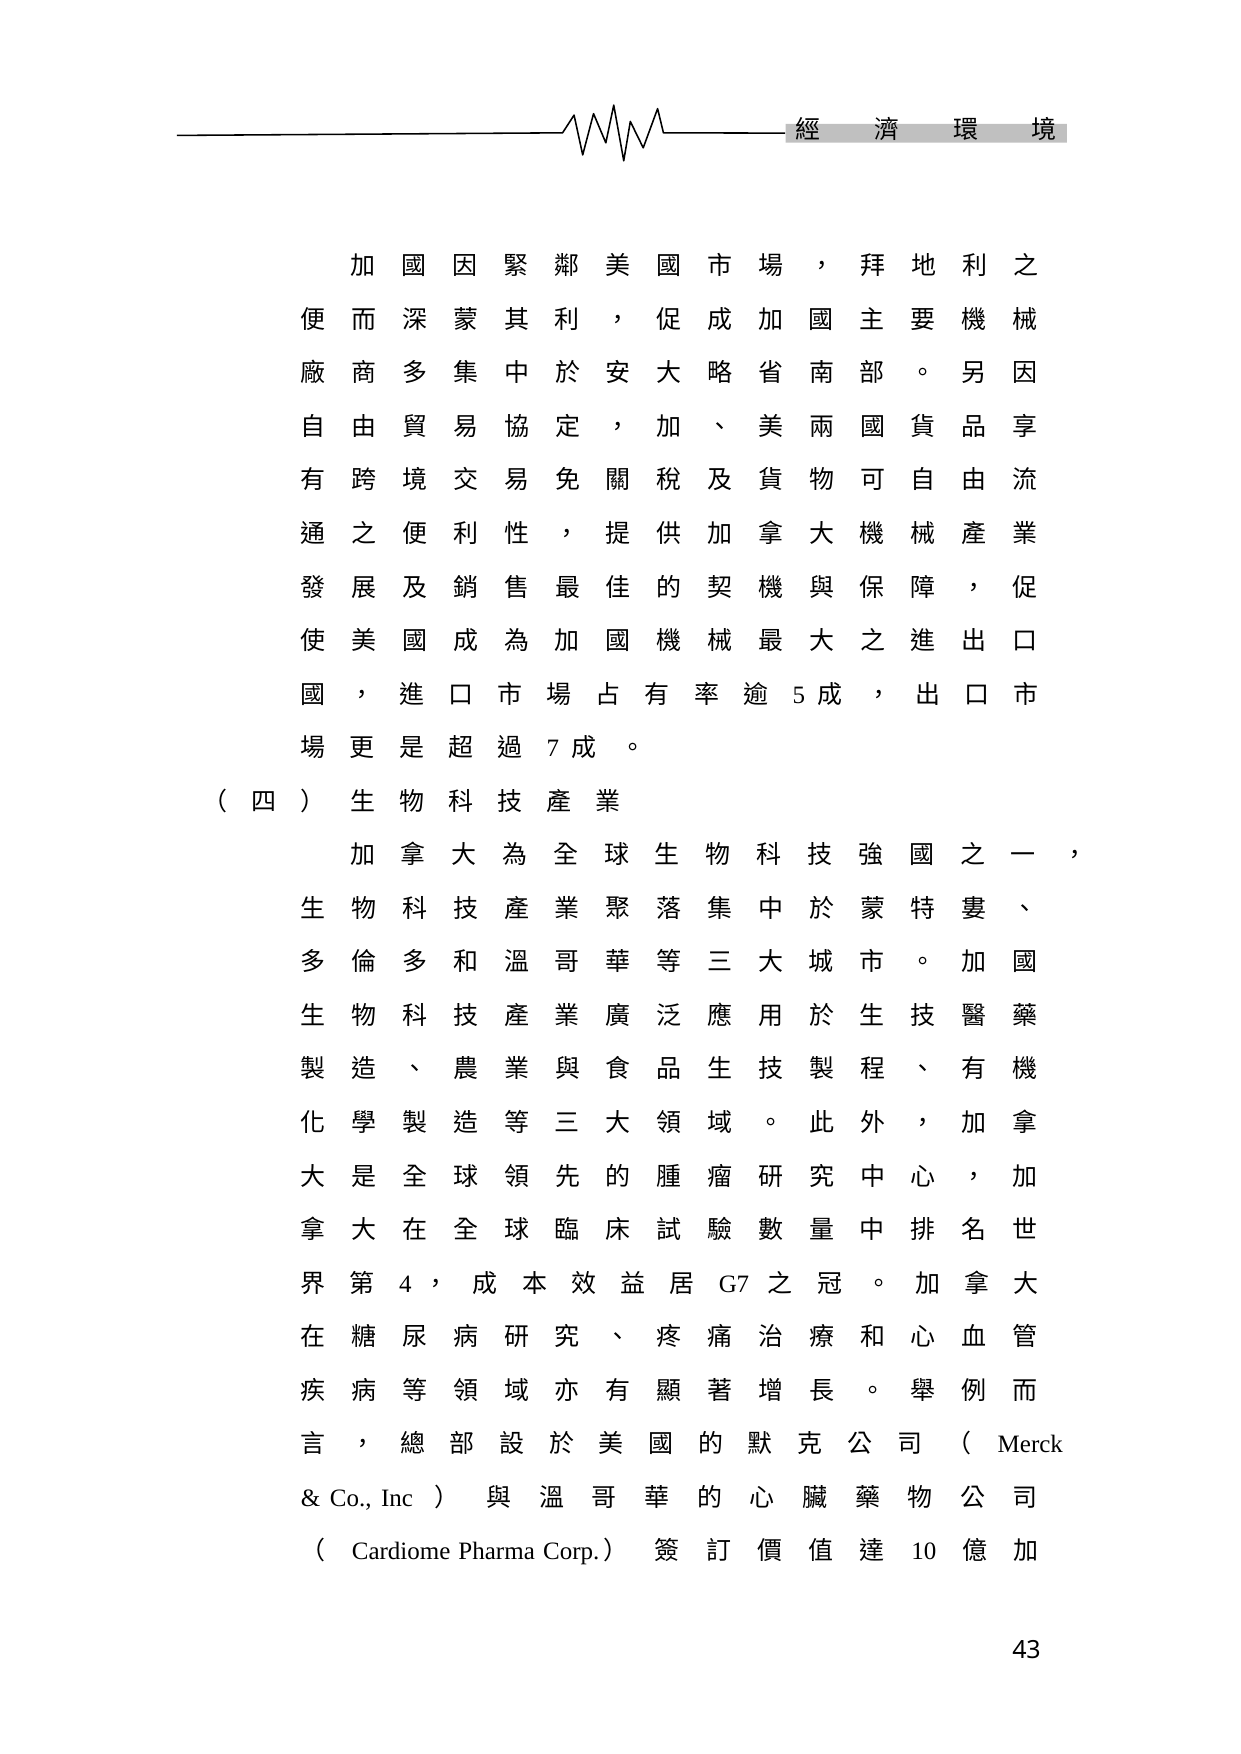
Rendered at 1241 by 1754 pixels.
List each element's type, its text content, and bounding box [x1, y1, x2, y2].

text 加國因緊鄰美國市場，拜地利之便而深蒙其利，促成加國主要機械廠商多集中於安大略省南部。另因自由貿易協定，加、美兩國貨品享有跨境交易免關稅及貨物可自由流通之便利性，提供加拿大機械產業發展及銷售最佳的契機與保障，促使美國成為加國機械最大之進出口國，進口市場占有率逾5成，出口市場更是超過7成。 [276, 237, 1063, 773]
text （四）生物科技產業 [202, 773, 1063, 826]
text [276, 826, 1063, 1576]
